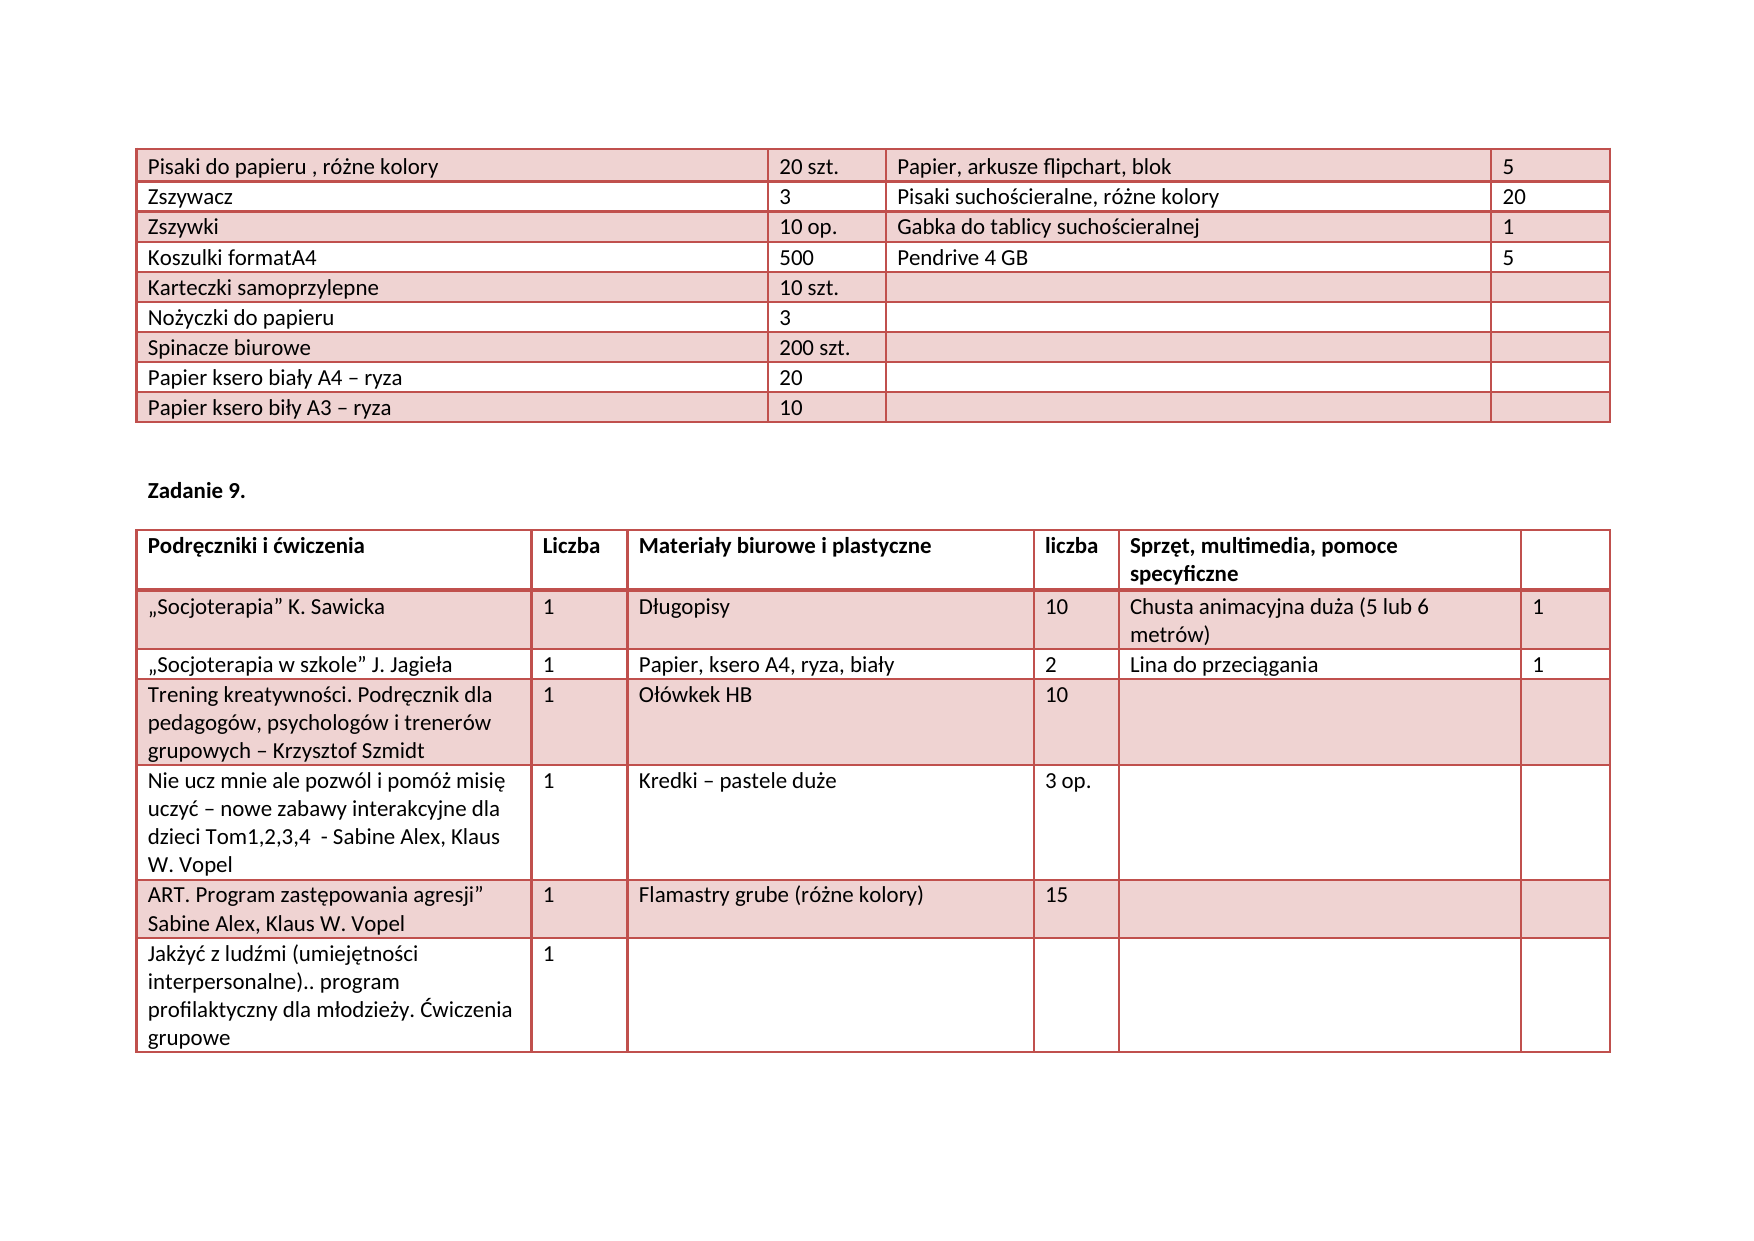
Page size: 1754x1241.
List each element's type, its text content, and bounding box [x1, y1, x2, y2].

table_cell [887, 273, 1490, 301]
table_cell 3 [769, 183, 885, 210]
table_header [1522, 531, 1609, 587]
table_cell [1120, 881, 1520, 937]
table_cell Spinacze biurowe [138, 333, 767, 361]
table_cell Papier ksero biły A3 – ryza [138, 393, 767, 421]
table_header Liczba [533, 531, 626, 587]
table_cell 10 [1035, 592, 1118, 648]
table_cell 20 szt. [769, 150, 885, 180]
table_header Materiały biurowe i plastyczne [629, 531, 1033, 587]
table_cell 1 [533, 680, 626, 764]
table_cell Karteczki samoprzylepne [138, 273, 767, 301]
table_cell [887, 333, 1490, 361]
table_cell [887, 363, 1490, 391]
table_cell 20 [769, 363, 885, 391]
table_cell Ołówkek HB [629, 680, 1033, 764]
table_cell 2 [1035, 650, 1118, 678]
table_cell 1 [1522, 650, 1609, 678]
table_cell 1 [533, 766, 626, 878]
table_cell [1522, 766, 1609, 878]
table_cell Pisaki suchościeralne, różne kolory [887, 183, 1490, 210]
table_cell 200 szt. [769, 333, 885, 361]
table_cell Nożyczki do papieru [138, 303, 767, 331]
table_header Sprzęt, multimedia, pomoce specyficzne [1120, 531, 1520, 587]
table_cell [1120, 680, 1520, 764]
table_cell 1 [533, 881, 626, 937]
table_cell Gabka do tablicy suchościeralnej [887, 213, 1490, 241]
table_cell 15 [1035, 881, 1118, 937]
table_cell 5 [1492, 150, 1609, 180]
table_cell Trening kreatywności. Podręcznik dla pedagogów, psychologów i trenerów grupowych – Krzysztof Szmidt [138, 680, 530, 764]
table_cell Nie ucz mnie ale pozwól i pomóż misię uczyć – nowe zabawy interakcyjne dla dzieci Tom1,2,3,4 - Sabine Alex, Klaus W. Vopel [138, 766, 530, 878]
table_cell 1 [533, 939, 626, 1051]
table_cell [1120, 766, 1520, 878]
table_header liczba [1035, 531, 1118, 587]
table_cell Pendrive 4 GB [887, 243, 1490, 271]
table_cell Papier, ksero A4, ryza, biały [629, 650, 1033, 678]
table_cell Jakżyć z ludźmi (umiejętności interpersonalne).. program profilaktyczny dla młodzieży. Ćwiczenia grupowe [138, 939, 530, 1051]
table_cell [1492, 333, 1609, 361]
table_cell 1 [533, 592, 626, 648]
table_cell [887, 303, 1490, 331]
table_cell [1522, 881, 1609, 937]
table_cell [1522, 680, 1609, 764]
table_cell 10 szt. [769, 273, 885, 301]
table_cell [1492, 363, 1609, 391]
table_cell [1522, 939, 1609, 1051]
table_header Podręczniki i ćwiczenia [138, 531, 530, 587]
table_cell 20 [1492, 183, 1609, 210]
table_cell Lina do przeciągania [1120, 650, 1520, 678]
table_cell 10 [1035, 680, 1118, 764]
table_cell 3 [769, 303, 885, 331]
table_cell 10 [769, 393, 885, 421]
table_cell „Socjoterapia w szkole” J. Jagieła [138, 650, 530, 678]
table_cell ART. Program zastępowania agresji” Sabine Alex, Klaus W. Vopel [138, 881, 530, 937]
table_cell 1 [533, 650, 626, 678]
table_cell Papier ksero biały A4 – ryza [138, 363, 767, 391]
table_cell Zszywki [138, 213, 767, 241]
table_cell Koszulki formatA4 [138, 243, 767, 271]
table_cell „Socjoterapia” K. Sawicka [138, 592, 530, 648]
table_cell Kredki – pastele duże [629, 766, 1033, 878]
table_cell Papier, arkusze flipchart, blok [887, 150, 1490, 180]
table_cell Flamastry grube (różne kolory) [629, 881, 1033, 937]
table_cell 5 [1492, 243, 1609, 271]
table_cell [1492, 303, 1609, 331]
table_cell 1 [1492, 213, 1609, 241]
table_cell Zszywacz [138, 183, 767, 210]
table_cell [1120, 939, 1520, 1051]
text Zadanie 9. [148, 476, 1606, 504]
table_cell Chusta animacyjna duża (5 lub 6 metrów) [1120, 592, 1520, 648]
table_cell [887, 393, 1490, 421]
table_cell 500 [769, 243, 885, 271]
table_cell 3 op. [1035, 766, 1118, 878]
table_cell Pisaki do papieru , różne kolory [138, 150, 767, 180]
table_cell 1 [1522, 592, 1609, 648]
table_cell [1035, 939, 1118, 1051]
table_cell 10 op. [769, 213, 885, 241]
table_cell [1492, 273, 1609, 301]
table_cell [1492, 393, 1609, 421]
table_cell [629, 939, 1033, 1051]
table_cell Długopisy [629, 592, 1033, 648]
